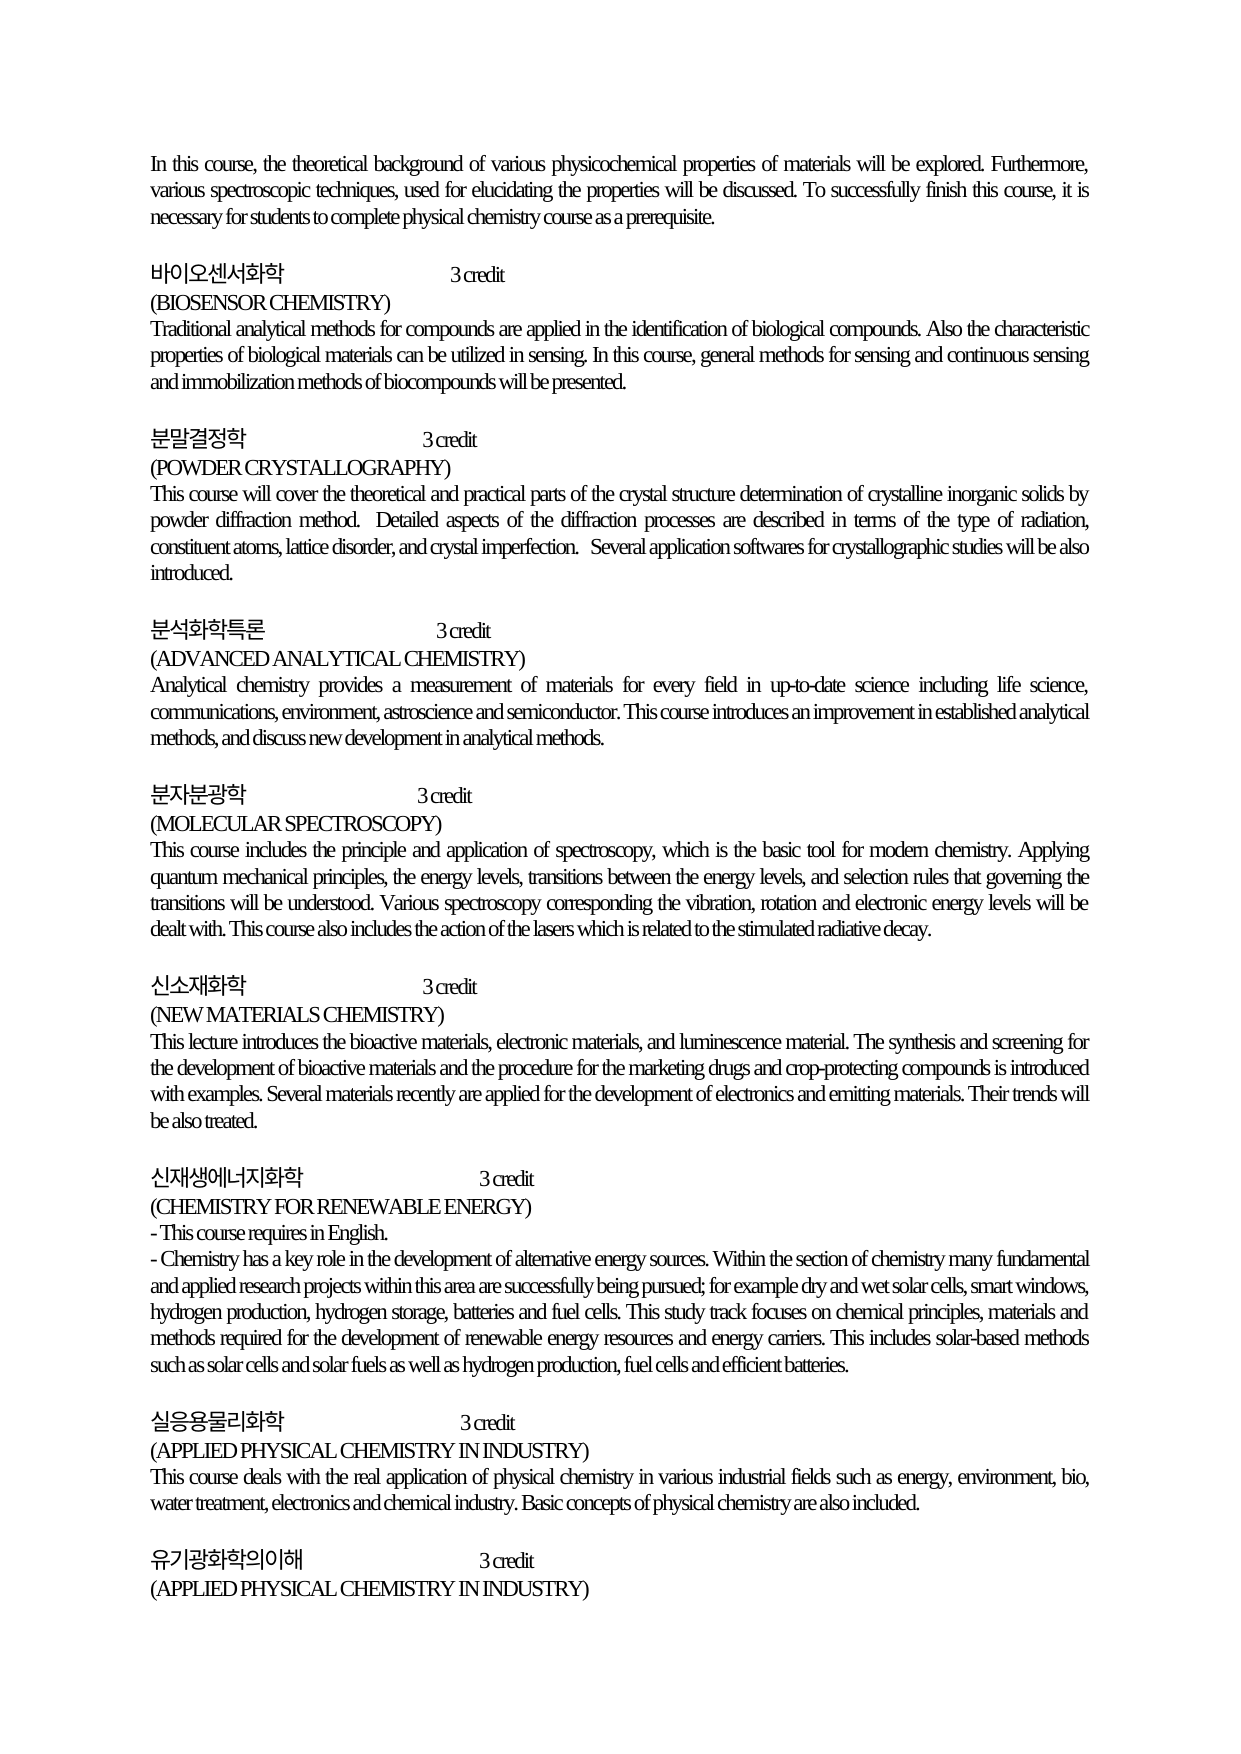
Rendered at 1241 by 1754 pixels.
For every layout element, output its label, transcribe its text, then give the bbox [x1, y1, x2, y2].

text (BIOSENSOR CHEMISTRY) [150, 289, 1090, 315]
text (APPLIED PHYSICAL CHEMISTRY IN INDUSTRY) [150, 1437, 1090, 1463]
text In this course, the theoretical background of various physicochemical properties of materials will be explored. Furthermore, various spectroscopic techniques, used for elucidating the properties will be discussed. To successfully finish this course, it is necessary for students to complete physical chemistry course as a prerequisite. [150, 150, 1090, 229]
text Analytical chemistry provides a measurement of materials for every field in up-to-date science including life science, communications, environment, astroscience and semiconductor. This course introduces an improvement in established analytical methods, and discuss new development in analytical methods. [150, 671, 1090, 750]
text This lecture introduces the bioactive materials, electronic materials, and luminescence material. The synthesis and screening for the development of bioactive materials and the procedure for the marketing drugs and crop-protecting compounds is introduced with examples. Several materials recently are applied for the development of electronics and emitting materials. Their trends will be also treated. [150, 1028, 1090, 1133]
text (CHEMISTRY FOR RENEWABLE ENERGY) [150, 1193, 1090, 1219]
text This course deals with the real application of physical chemistry in various industrial fields such as energy, environment, bio, water treatment, electronics and chemical industry. Basic concepts of physical chemistry are also included. [150, 1463, 1090, 1516]
text 분자분광학 3 credit [150, 777, 1090, 810]
text - Chemistry has a key role in the development of alternative energy sources. Within the section of chemistry many fundamental and applied research projects within this area are successfully being pursued; for example dry and wet solar cells, smart windows, hydrogen production, hydrogen storage, batteries and fuel cells. This study track focuses on chemical principles, materials and methods required for the development of renewable energy resources and energy carriers. This includes solar-based methods such as solar cells and solar fuels as well as hydrogen production, fuel cells and efficient batteries. [150, 1245, 1090, 1377]
text 실응용물리화학 3 credit [150, 1403, 1090, 1437]
text 유기광화학의이해 3 credit [150, 1542, 1090, 1575]
text This course will cover the theoretical and practical parts of the crystal structure determination of crystalline inorganic solids by powder diffraction method. Detailed aspects of the diffraction processes are described in terms of the type of radiation, constituent atoms, lattice disorder, and crystal imperfection. Several application softwares for crystallographic studies will be also introduced. [150, 480, 1090, 585]
text 분말결정학 3 credit [150, 420, 1090, 454]
text (APPLIED PHYSICAL CHEMISTRY IN INDUSTRY) [150, 1575, 1090, 1602]
text (MOLECULAR SPECTROSCOPY) [150, 810, 1090, 836]
text (ADVANCED ANALYTICAL CHEMISTRY) [150, 645, 1090, 671]
text (POWDER CRYSTALLOGRAPHY) [150, 454, 1090, 480]
text Traditional analytical methods for compounds are applied in the identification of biological compounds. Also the characteristic properties of biological materials can be utilized in sensing. In this course, general methods for sensing and continuous sensing and immobilization methods of biocompounds will be presented. [150, 315, 1090, 394]
text 분석화학특론 3 credit [150, 612, 1090, 645]
text - This course requires in English. [150, 1219, 1090, 1245]
text 신재생에너지화학 3 credit [150, 1159, 1090, 1193]
text (NEW MATERIALS CHEMISTRY) [150, 1001, 1090, 1028]
text 신소재화학 3 credit [150, 968, 1090, 1001]
text This course includes the principle and application of spectroscopy, which is the basic tool for modern chemistry. Applying quantum mechanical principles, the energy levels, transitions between the energy levels, and selection rules that governing the transitions will be understood. Various spectroscopy corresponding the vibration, rotation and electronic energy levels will be dealt with. This course also includes the action of the lasers which is related to the stimulated radiative decay. [150, 836, 1090, 942]
text 바이오센서화학 3 credit [150, 255, 1090, 289]
